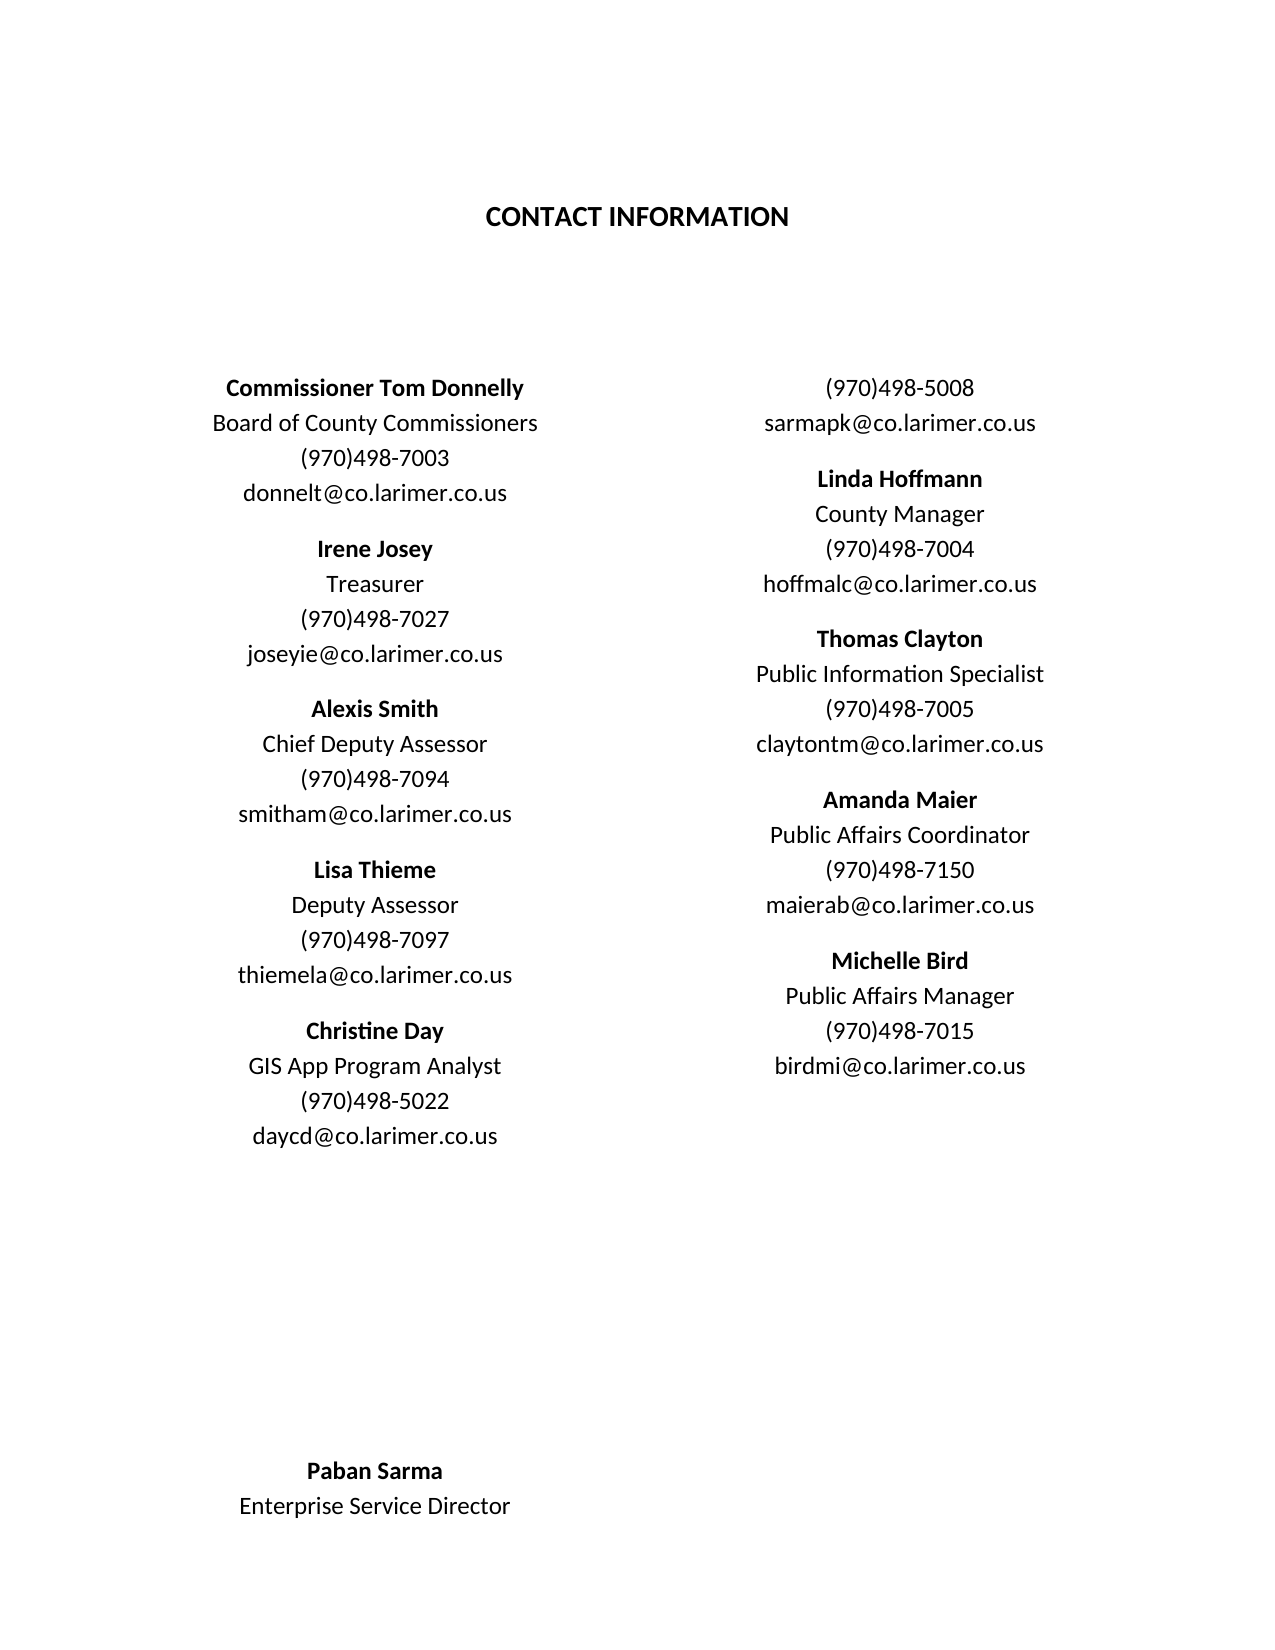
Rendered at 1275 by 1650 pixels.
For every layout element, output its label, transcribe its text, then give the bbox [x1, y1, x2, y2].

text Commissioner Tom Donnelly Board of County Commissioners (970)498-7003 donnelt@co.larimer.co.us [150, 372, 600, 507]
text Paban Sarma Enterprise Service Director (970)498-5008 sarmapk@co.larimer.co.us [150, 1455, 600, 1521]
text Linda Hoffmann County Manager (970)498-7004 hoffmalc@co.larimer.co.us [675, 463, 1125, 598]
text Alexis Smith Chief Deputy Assessor (970)498-7094 smitham@co.larimer.co.us [150, 694, 600, 829]
text Thomas Clayton Public Information Specialist (970)498-7005 claytontm@co.larimer.co.us [675, 624, 1125, 759]
text Paban Sarma Enterprise Service Director (970)498-5008 sarmapk@co.larimer.co.us [675, 372, 1125, 437]
text Amanda Maier Public Affairs Coordinator (970)498-7150 maierab@co.larimer.co.us [675, 784, 1125, 920]
text CONTACT INFORMATION [150, 198, 1125, 234]
text Michelle Bird Public Affairs Manager (970)498-7015 birdmi@co.larimer.co.us [675, 945, 1125, 1081]
text Christine Day GIS App Program Analyst (970)498-5022 daycd@co.larimer.co.us [150, 1015, 600, 1151]
text Irene Josey Treasurer (970)498-7027 joseyie@co.larimer.co.us [150, 533, 600, 668]
text Lisa Thieme Deputy Assessor (970)498-7097 thiemela@co.larimer.co.us [150, 854, 600, 990]
